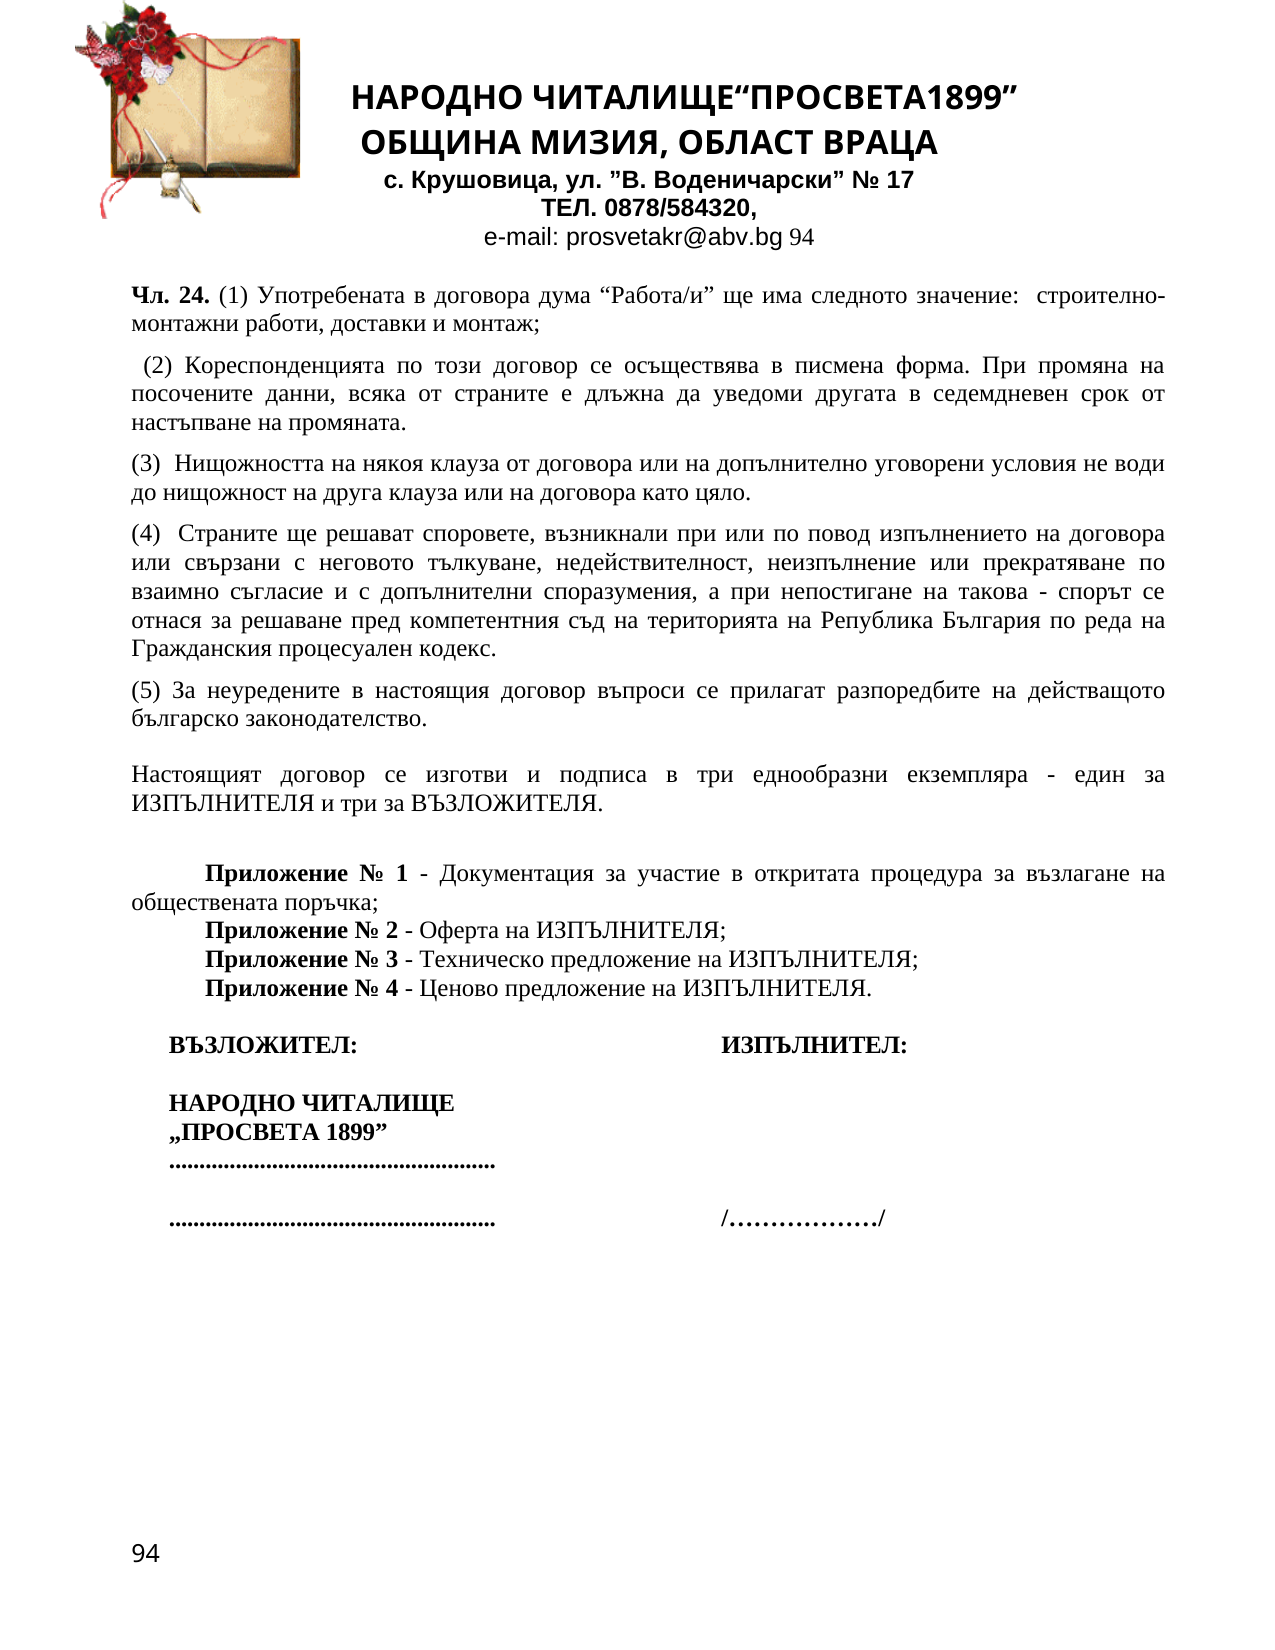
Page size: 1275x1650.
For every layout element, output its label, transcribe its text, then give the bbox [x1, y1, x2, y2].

text „ПРОСВЕТА 1899” [169, 1117, 1167, 1145]
text (4) Страните ще решават споровете, възникнали при или по повод изпълнението на договора или свързани с неговото тълкуване, недействителност, неизпълнение или прекратяване по взаимно съгласие и с допълнителни споразумения, а при непостигане на такова - спорът се отнася за решаване пред компетентния съд на територията на Република България по реда на Гражданския процесуален кодекс. [131, 518, 1167, 662]
text ВЪЗЛОЖИТЕЛ: ИЗПЪЛНИТЕЛ: [169, 1030, 1167, 1059]
text (2) Кореспонденцията по този договор се осъществява в писмена форма. При промяна на посочените данни, всяка от страните е длъжна да уведоми другата в седемдневен срок от настъпване на промяната. [131, 350, 1167, 436]
picture [75, 0, 300, 219]
text (5) За неуредените в настоящия договор въпроси се прилагат разпоредбите на действащото българско законодателство. [131, 675, 1167, 732]
text Приложение № 1 - Документация за участие в откритата процедура за възлагане на обществената поръчка; [131, 858, 1167, 915]
text Приложение № 2 - Оферта на ИЗПЪЛНИТЕЛЯ; [131, 915, 1167, 944]
text Настоящият договор се изготви и подписа в три еднообразни екземпляра - един за ИЗПЪЛНИТЕЛЯ и три за ВЪЗЛОЖИТЕЛЯ. [131, 759, 1167, 817]
text Приложение № 3 - Техническо предложение на ИЗПЪЛНИТЕЛЯ; [131, 944, 1167, 973]
text ...................................................... /………………/ [169, 1203, 1167, 1232]
text (3) Нищожността на някоя клауза от договора или на допълнително уговорени условия не води до нищожност на друга клауза или на договора като цяло. [131, 448, 1167, 506]
text НАРОДНО ЧИТАЛИЩЕ [169, 1088, 1167, 1117]
text Чл. 24. (1) Употребената в договора дума “Работа/и” ще има следното значение: строително-монтажни работи, доставки и монтаж; [131, 280, 1167, 337]
text ...................................................... [169, 1145, 1167, 1174]
text Приложение № 4 - Ценово предложение на ИЗПЪЛНИТЕЛЯ. [131, 973, 1167, 1002]
